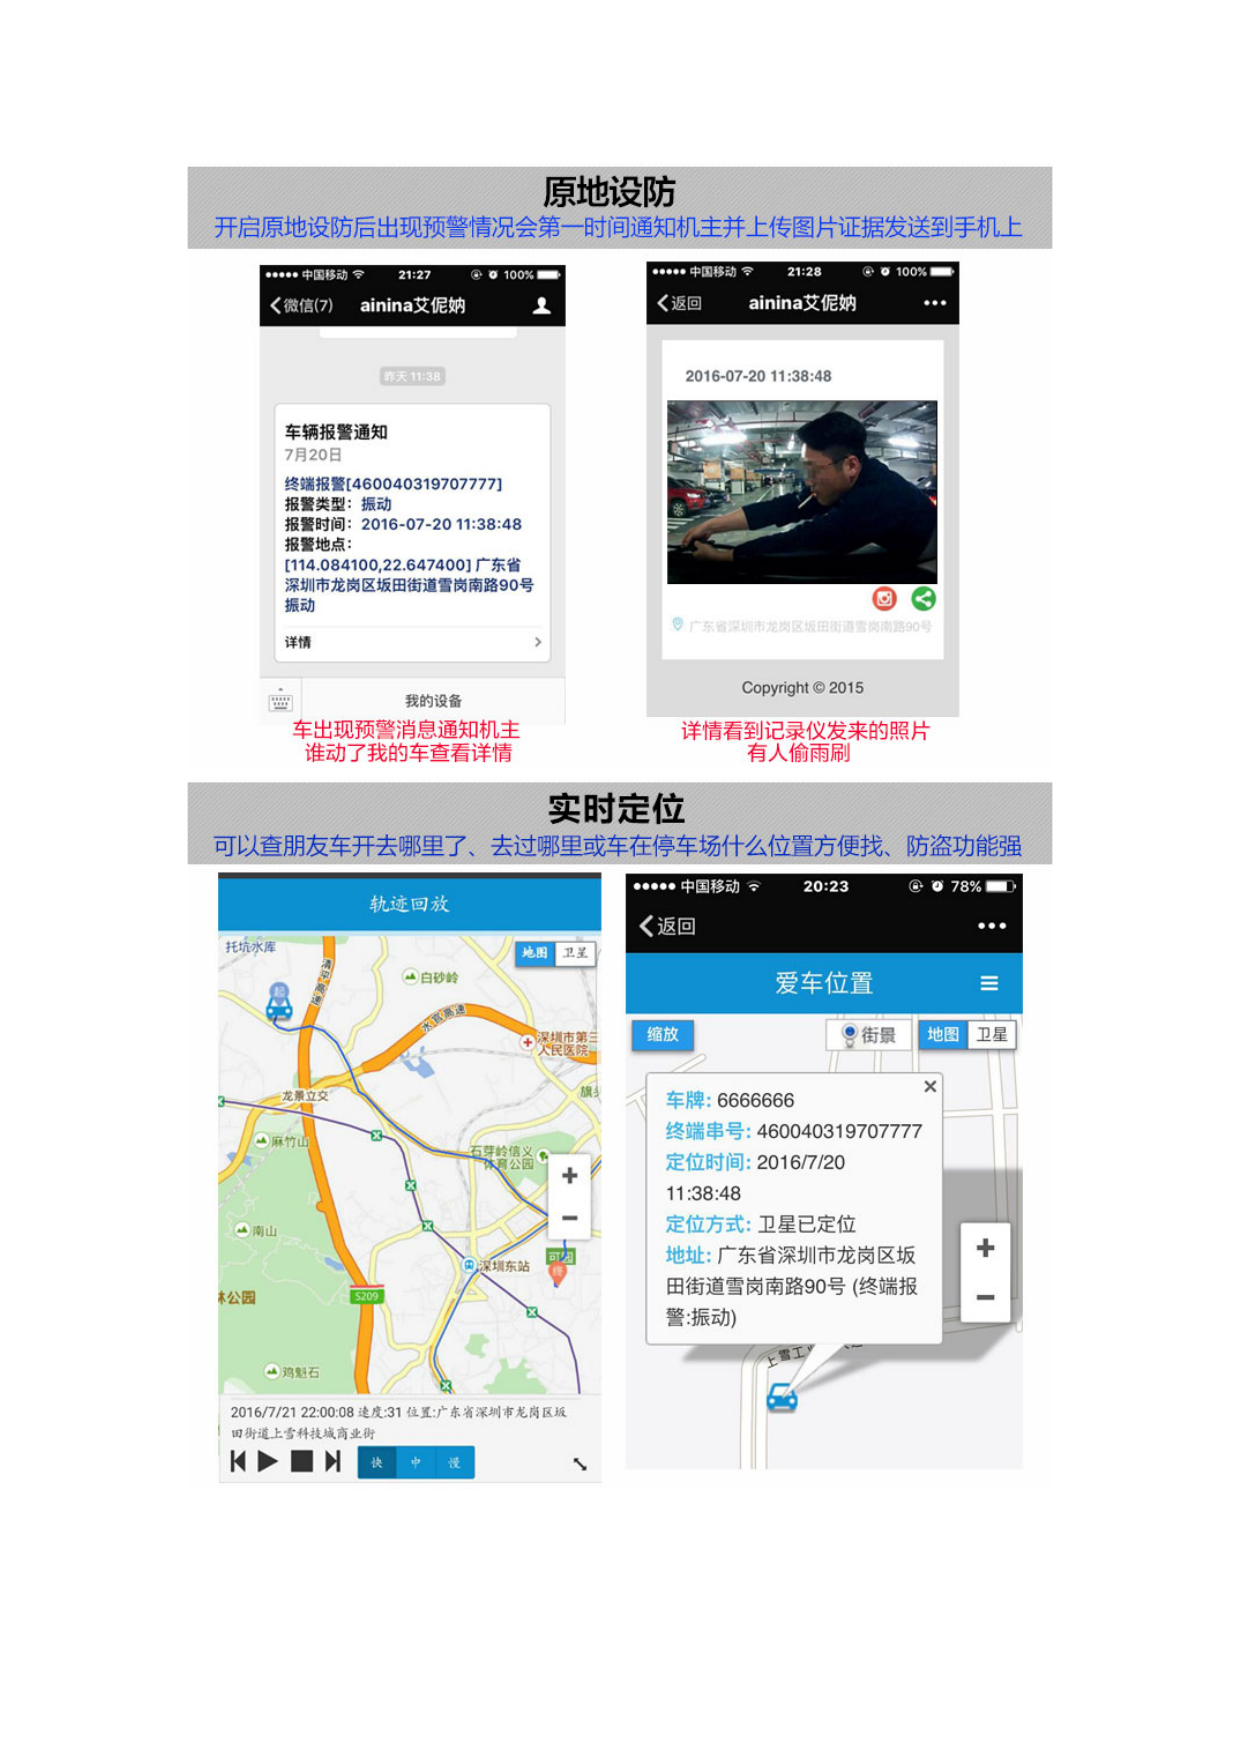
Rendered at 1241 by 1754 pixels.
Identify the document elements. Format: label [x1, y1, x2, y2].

picture [187, 162, 1053, 768]
picture [187, 779, 1053, 1489]
